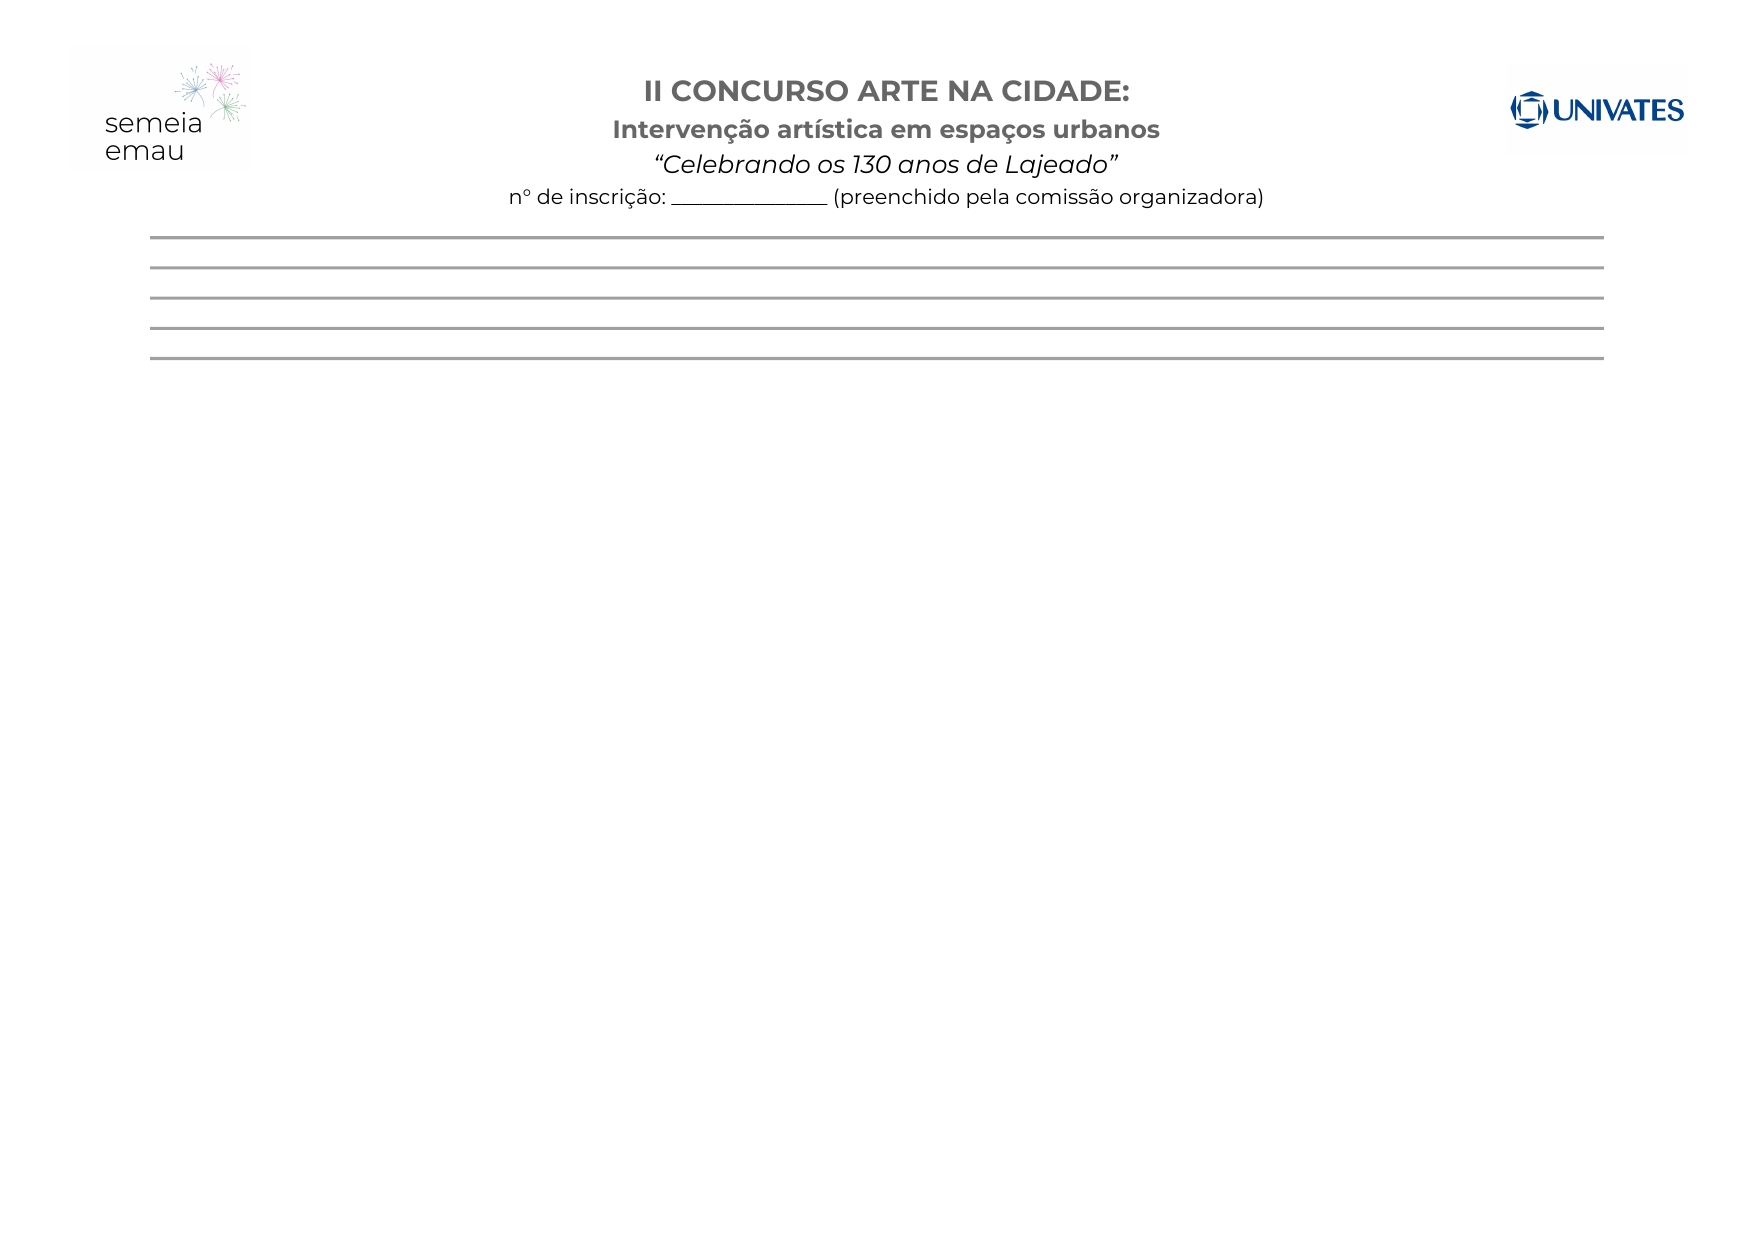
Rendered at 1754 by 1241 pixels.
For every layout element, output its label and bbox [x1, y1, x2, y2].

picture [70, 46, 252, 172]
picture [1506, 63, 1688, 156]
